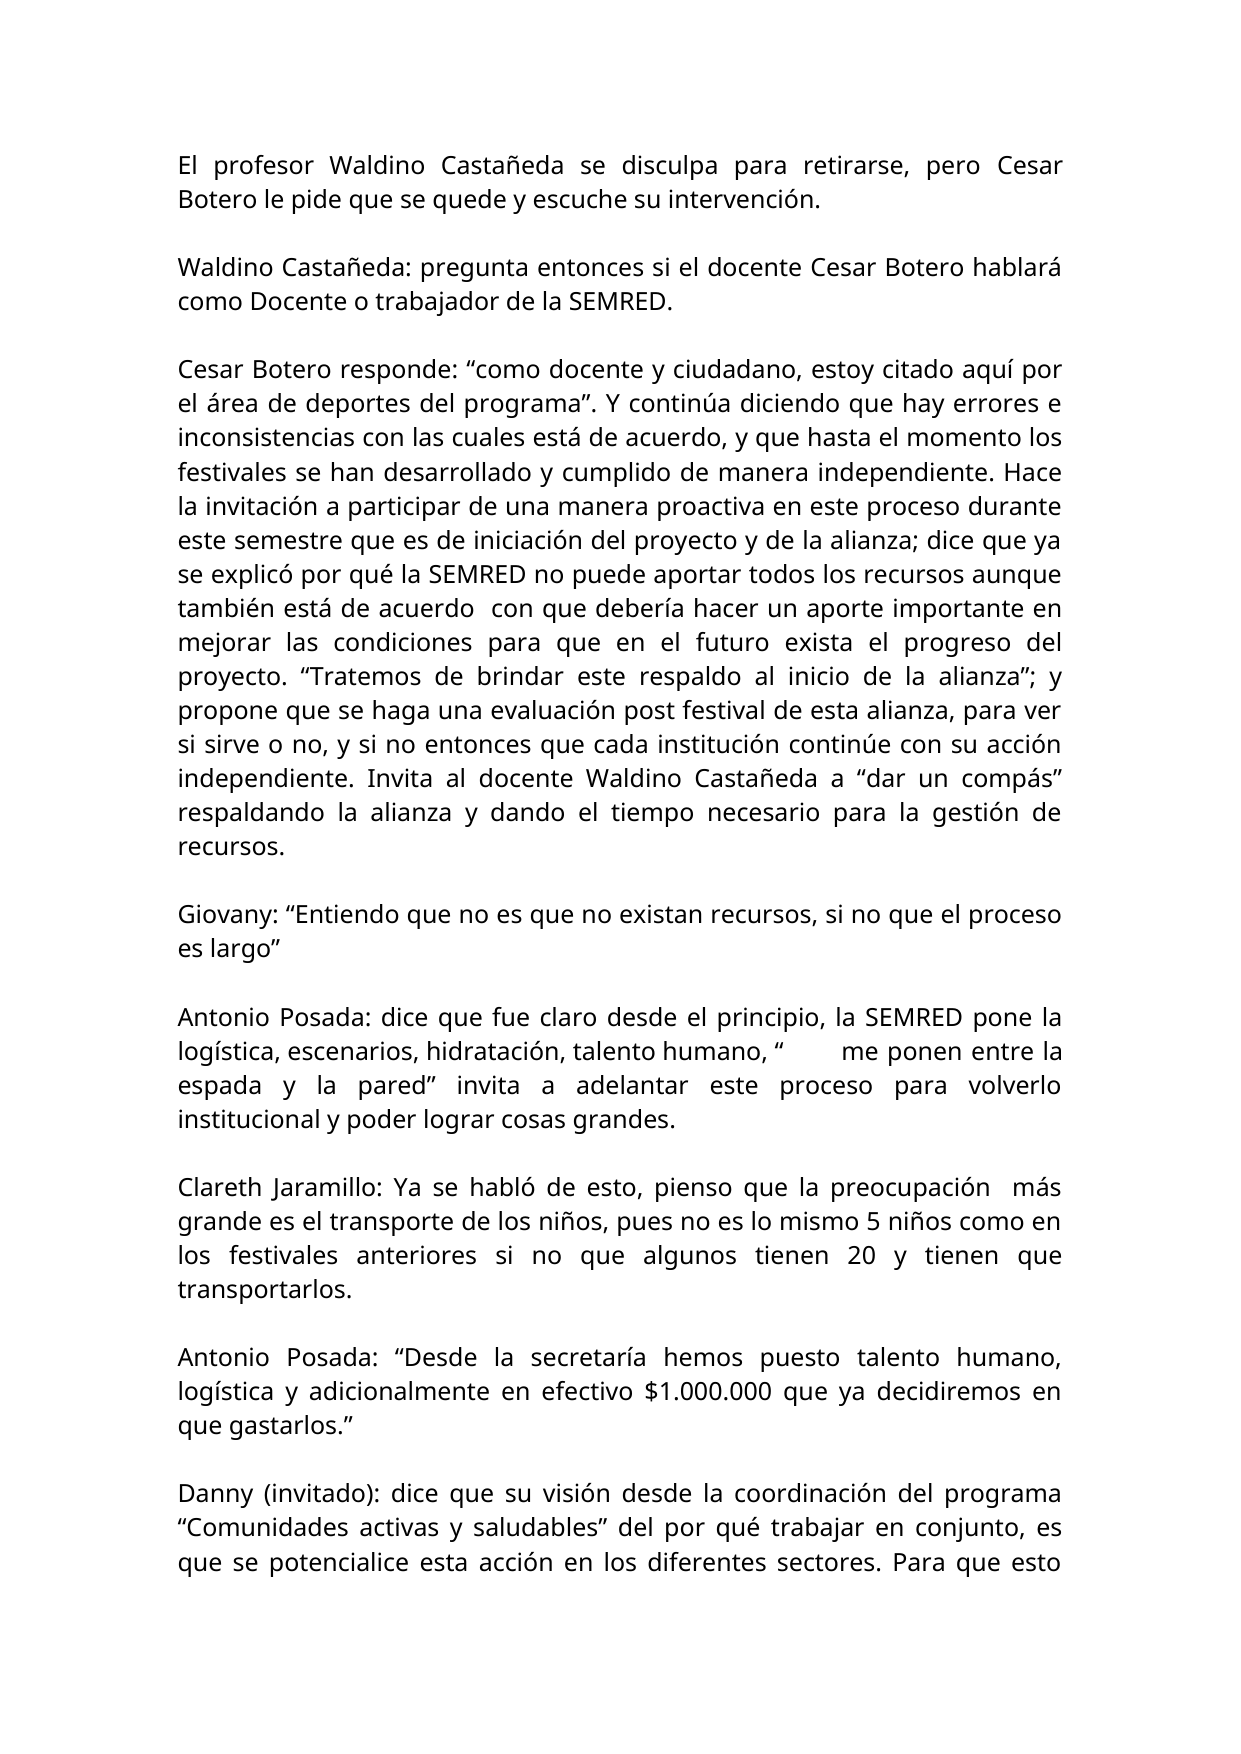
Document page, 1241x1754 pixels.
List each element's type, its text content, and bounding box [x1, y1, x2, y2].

text Giovany: “Entiendo que no es que no existan recursos, si no que el proceso es largo” [177, 897, 1063, 965]
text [177, 1476, 1063, 1578]
text Antonio Posada: dice que fue claro desde el principio, la SEMRED pone la logística, escenarios, hidratación, talento humano, “ me ponen entre la espada y la pared” invita a adelantar este proceso para volverlo institucional y poder lograr cosas grandes. [177, 999, 1063, 1135]
text Antonio Posada: “Desde la secretaría hemos puesto talento humano, logística y adicionalmente en efectivo $1.000.000 que ya decidiremos en que gastarlos.” [177, 1340, 1063, 1442]
text Clareth Jaramillo: Ya se habló de esto, pienso que la preocupación más grande es el transporte de los niños, pues no es lo mismo 5 niños como en los festivales anteriores si no que algunos tienen 20 y tienen que transportarlos. [177, 1169, 1063, 1306]
text Waldino Castañeda: pregunta entonces si el docente Cesar Botero hablará como Docente o trabajador de la SEMRED. [177, 250, 1063, 318]
text El profesor Waldino Castañeda se disculpa para retirarse, pero Cesar Botero le pide que se quede y escuche su intervención. [177, 148, 1063, 216]
text Cesar Botero responde: “como docente y ciudadano, estoy citado aquí por el área de deportes del programa”. Y continúa diciendo que hay errores e inconsistencias con las cuales está de acuerdo, y que hasta el momento los festivales se han desarrollado y cumplido de manera independiente. Hace la invitación a participar de una manera proactiva en este proceso durante este semestre que es de iniciación del proyecto y de la alianza; dice que ya se explicó por qué la SEMRED no puede aportar todos los recursos aunque también está de acuerdo con que debería hacer un aporte importante en mejorar las condiciones para que en el futuro exista el progreso del proyecto. “Tratemos de brindar este respaldo al inicio de la alianza”; y propone que se haga una evaluación post festival de esta alianza, para ver si sirve o no, y si no entonces que cada institución continúe con su acción independiente. Invita al docente Waldino Castañeda a “dar un compás” respaldando la alianza y dando el tiempo necesario para la gestión de recursos. [177, 352, 1063, 863]
